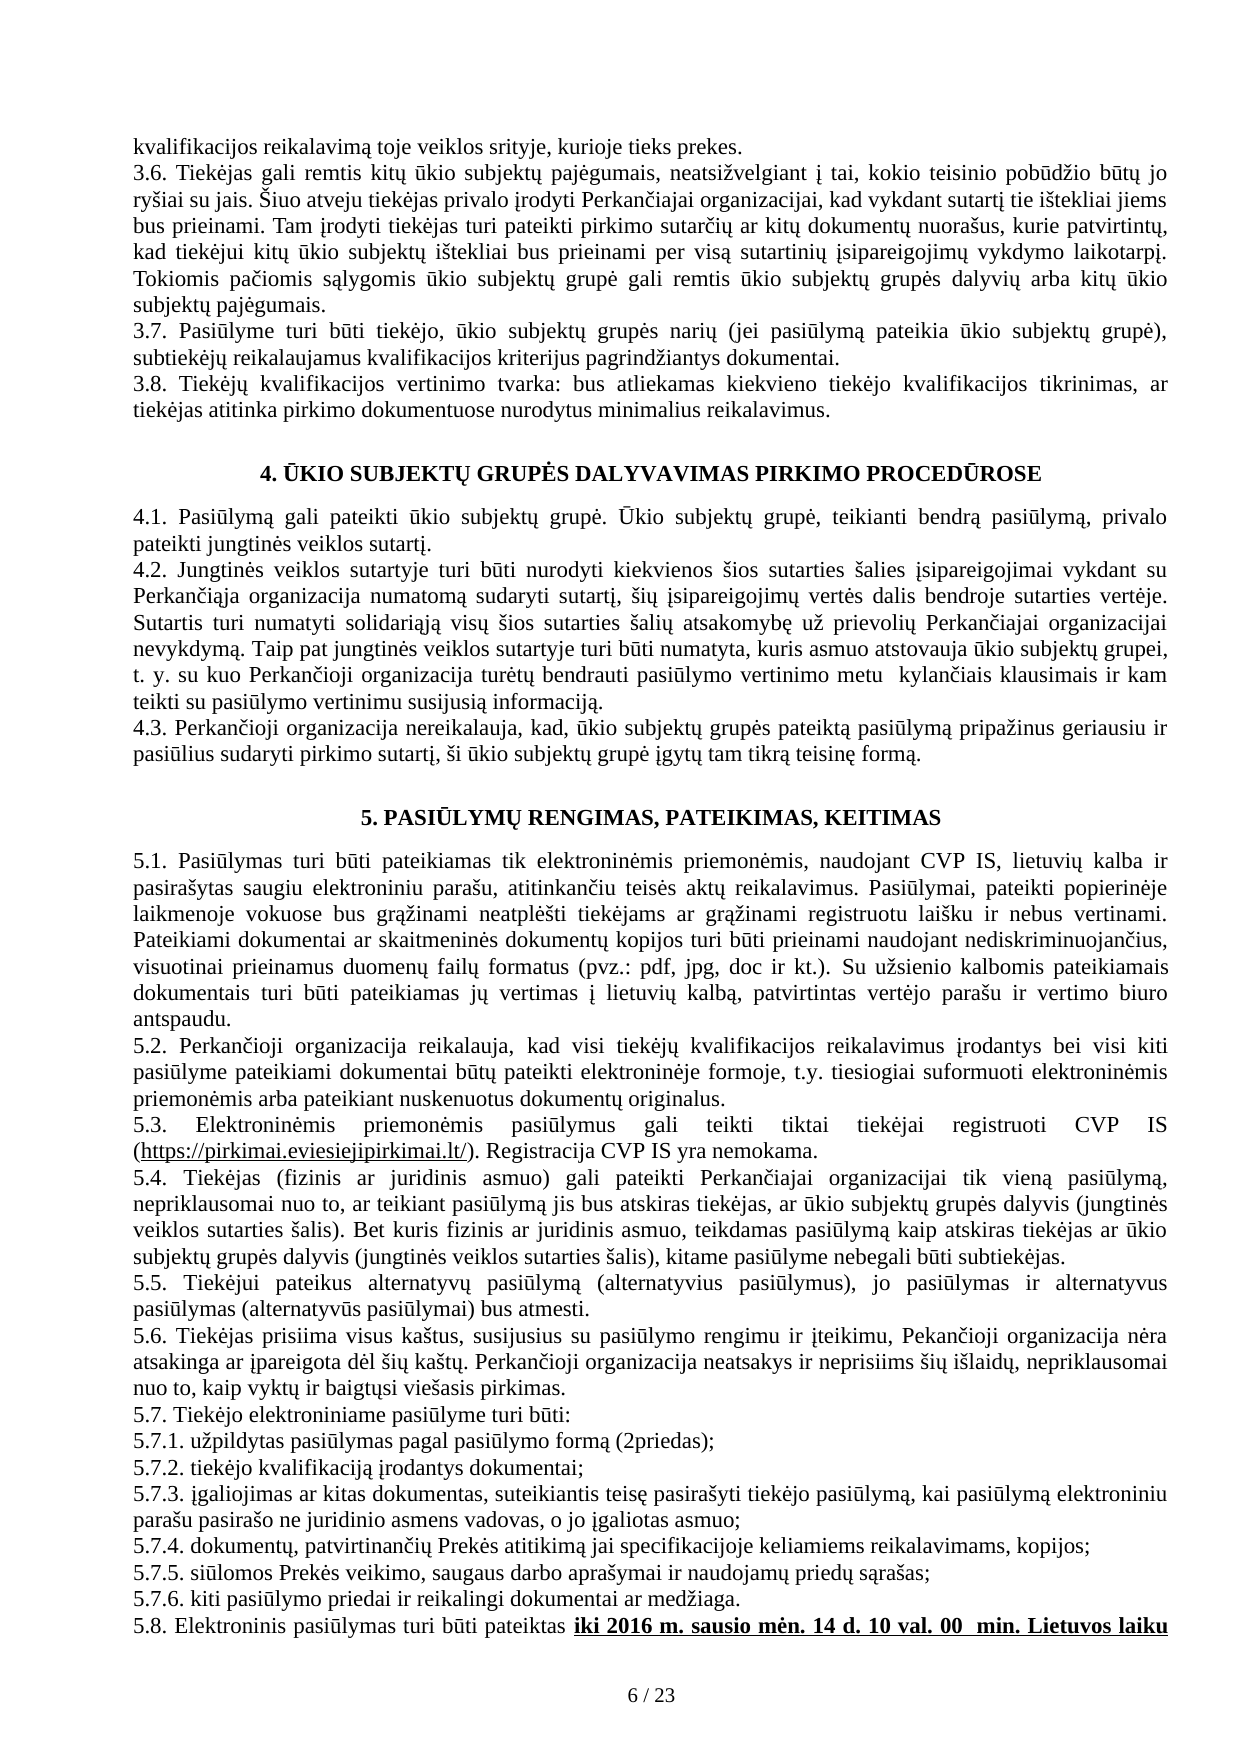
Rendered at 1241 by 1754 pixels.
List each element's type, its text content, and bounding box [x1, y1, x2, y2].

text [133, 1612, 1169, 1638]
list 4. ŪKIO SUBJEKTŲ GRUPĖS DALYVAVIMAS PIRKIMO PROCEDŪROSE [133, 460, 1169, 487]
text 3.7. Pasiūlyme turi būti tiekėjo, ūkio subjektų grupės narių (jei pasiūlymą pateikia ūkio subjektų grupė), subtiekėjų reikalaujamus kvalifikacijos kriterijus pagrindžiantys dokumentai. [133, 317, 1169, 370]
text 5.7.6. kiti pasiūlymo priedai ir reikalingi dokumentai ar medžiaga. [133, 1585, 1169, 1612]
text 5.7.5. siūlomos Prekės veikimo, saugaus darbo aprašymai ir naudojamų priedų sąrašas; [133, 1559, 1169, 1585]
text 3.8. Tiekėjų kvalifikacijos vertinimo tvarka: bus atliekamas kiekvieno tiekėjo kvalifikacijos tikrinimas, ar tiekėjas atitinka pirkimo dokumentuose nurodytus minimalius reikalavimus. [133, 370, 1169, 423]
text 5.2. Perkančioji organizacija reikalauja, kad visi tiekėjų kvalifikacijos reikalavimus įrodantys bei visi kiti pasiūlyme pateikiami dokumentai būtų pateikti elektroninėje formoje, t.y. tiesiogiai suformuoti elektroninėmis priemonėmis arba pateikiant nuskenuotus dokumentų originalus. [133, 1032, 1169, 1111]
text 5.1. Pasiūlymas turi būti pateikiamas tik elektroninėmis priemonėmis, naudojant CVP IS, lietuvių kalba ir pasirašytas saugiu elektroniniu parašu, atitinkančiu teisės aktų reikalavimus. Pasiūlymai, pateikti popierinėje laikmenoje vokuose bus grąžinami neatplėšti tiekėjams ar grąžinami registruotu laišku ir nebus vertinami. Pateikiami dokumentai ar skaitmeninės dokumentų kopijos turi būti prieinami naudojant nediskriminuojančius, visuotinai prieinamus duomenų failų formatus (pvz.: pdf, jpg, doc ir kt.). Su užsienio kalbomis pateikiamais dokumentais turi būti pateikiamas jų vertimas į lietuvių kalbą, patvirtintas vertėjo parašu ir vertimo biuro antspaudu. [133, 847, 1169, 1032]
text 5.3. Elektroninėmis priemonėmis pasiūlymus gali teikti tiktai tiekėjai registruoti CVP IS (https://pirkimai.eviesiejipirkimai.lt/). Registracija CVP IS yra nemokama. [133, 1111, 1169, 1164]
text 5.7.3. įgaliojimas ar kitas dokumentas, suteikiantis teisę pasirašyti tiekėjo pasiūlymą, kai pasiūlymą elektroniniu parašu pasirašo ne juridinio asmens vadovas, o jo įgaliotas asmuo; [133, 1480, 1169, 1533]
text 5.7.4. dokumentų, patvirtinančių Prekės atitikimą jai specifikacijoje keliamiems reikalavimams, kopijos; [133, 1533, 1169, 1559]
text 5.5. Tiekėjui pateikus alternatyvų pasiūlymą (alternatyvius pasiūlymus), jo pasiūlymas ir alternatyvus pasiūlymas (alternatyvūs pasiūlymai) bus atmesti. [133, 1269, 1169, 1322]
text 5.6. Tiekėjas prisiima visus kaštus, susijusius su pasiūlymo rengimu ir įteikimu, Pekančioji organizacija nėra atsakinga ar įpareigota dėl šių kaštų. Perkančioji organizacija neatsakys ir neprisiims šių išlaidų, nepriklausomai nuo to, kaip vyktų ir baigtųsi viešasis pirkimas. [133, 1322, 1169, 1401]
list 5. PASIŪLYMŲ RENGIMAS, PATEIKIMAS, KEITIMAS [133, 804, 1169, 831]
text 4.3. Perkančioji organizacija nereikalauja, kad, ūkio subjektų grupės pateiktą pasiūlymą pripažinus geriausiu ir pasiūlius sudaryti pirkimo sutartį, ši ūkio subjektų grupė įgytų tam tikrą teisinę formą. [133, 714, 1169, 767]
text 5.4. Tiekėjas (fizinis ar juridinis asmuo) gali pateikti Perkančiajai organizacijai tik vieną pasiūlymą, nepriklausomai nuo to, ar teikiant pasiūlymą jis bus atskiras tiekėjas, ar ūkio subjektų grupės dalyvis (jungtinės veiklos sutarties šalis). Bet kuris fizinis ar juridinis asmuo, teikdamas pasiūlymą kaip atskiras tiekėjas ar ūkio subjektų grupės dalyvis (jungtinės veiklos sutarties šalis), kitame pasiūlyme nebegali būti subtiekėjas. [133, 1164, 1169, 1269]
text 4.2. Jungtinės veiklos sutartyje turi būti nurodyti kiekvienos šios sutarties šalies įsipareigojimai vykdant su Perkančiąja organizacija numatomą sudaryti sutartį, šių įsipareigojimų vertės dalis bendroje sutarties vertėje. Sutartis turi numatyti solidariąją visų šios sutarties šalių atsakomybę už prievolių Perkančiajai organizacijai nevykdymą. Taip pat jungtinės veiklos sutartyje turi būti numatyta, kuris asmuo atstovauja ūkio subjektų grupei, t. y. su kuo Perkančioji organizacija turėtų bendrauti pasiūlymo vertinimo metu kylančiais klausimais ir kam teikti su pasiūlymo vertinimu susijusią informaciją. [133, 556, 1169, 714]
text 5.7. Tiekėjo elektroniniame pasiūlyme turi būti: [133, 1401, 1169, 1427]
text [133, 133, 1169, 159]
text 4.1. Pasiūlymą gali pateikti ūkio subjektų grupė. Ūkio subjektų grupė, teikianti bendrą pasiūlymą, privalo pateikti jungtinės veiklos sutartį. [133, 503, 1169, 556]
text 3.6. Tiekėjas gali remtis kitų ūkio subjektų pajėgumais, neatsižvelgiant į tai, kokio teisinio pobūdžio būtų jo ryšiai su jais. Šiuo atveju tiekėjas privalo įrodyti Perkančiajai organizacijai, kad vykdant sutartį tie ištekliai jiems bus prieinami. Tam įrodyti tiekėjas turi pateikti pirkimo sutarčių ar kitų dokumentų nuorašus, kurie patvirtintų, kad tiekėjui kitų ūkio subjektų ištekliai bus prieinami per visą sutartinių įsipareigojimų vykdymo laikotarpį. Tokiomis pačiomis sąlygomis ūkio subjektų grupė gali remtis ūkio subjektų grupės dalyvių arba kitų ūkio subjektų pajėgumais. [133, 159, 1169, 317]
text 5.7.1. užpildytas pasiūlymas pagal pasiūlymo formą (2priedas); [133, 1427, 1169, 1453]
text 5.7.2. tiekėjo kvalifikaciją įrodantys dokumentai; [133, 1453, 1169, 1480]
